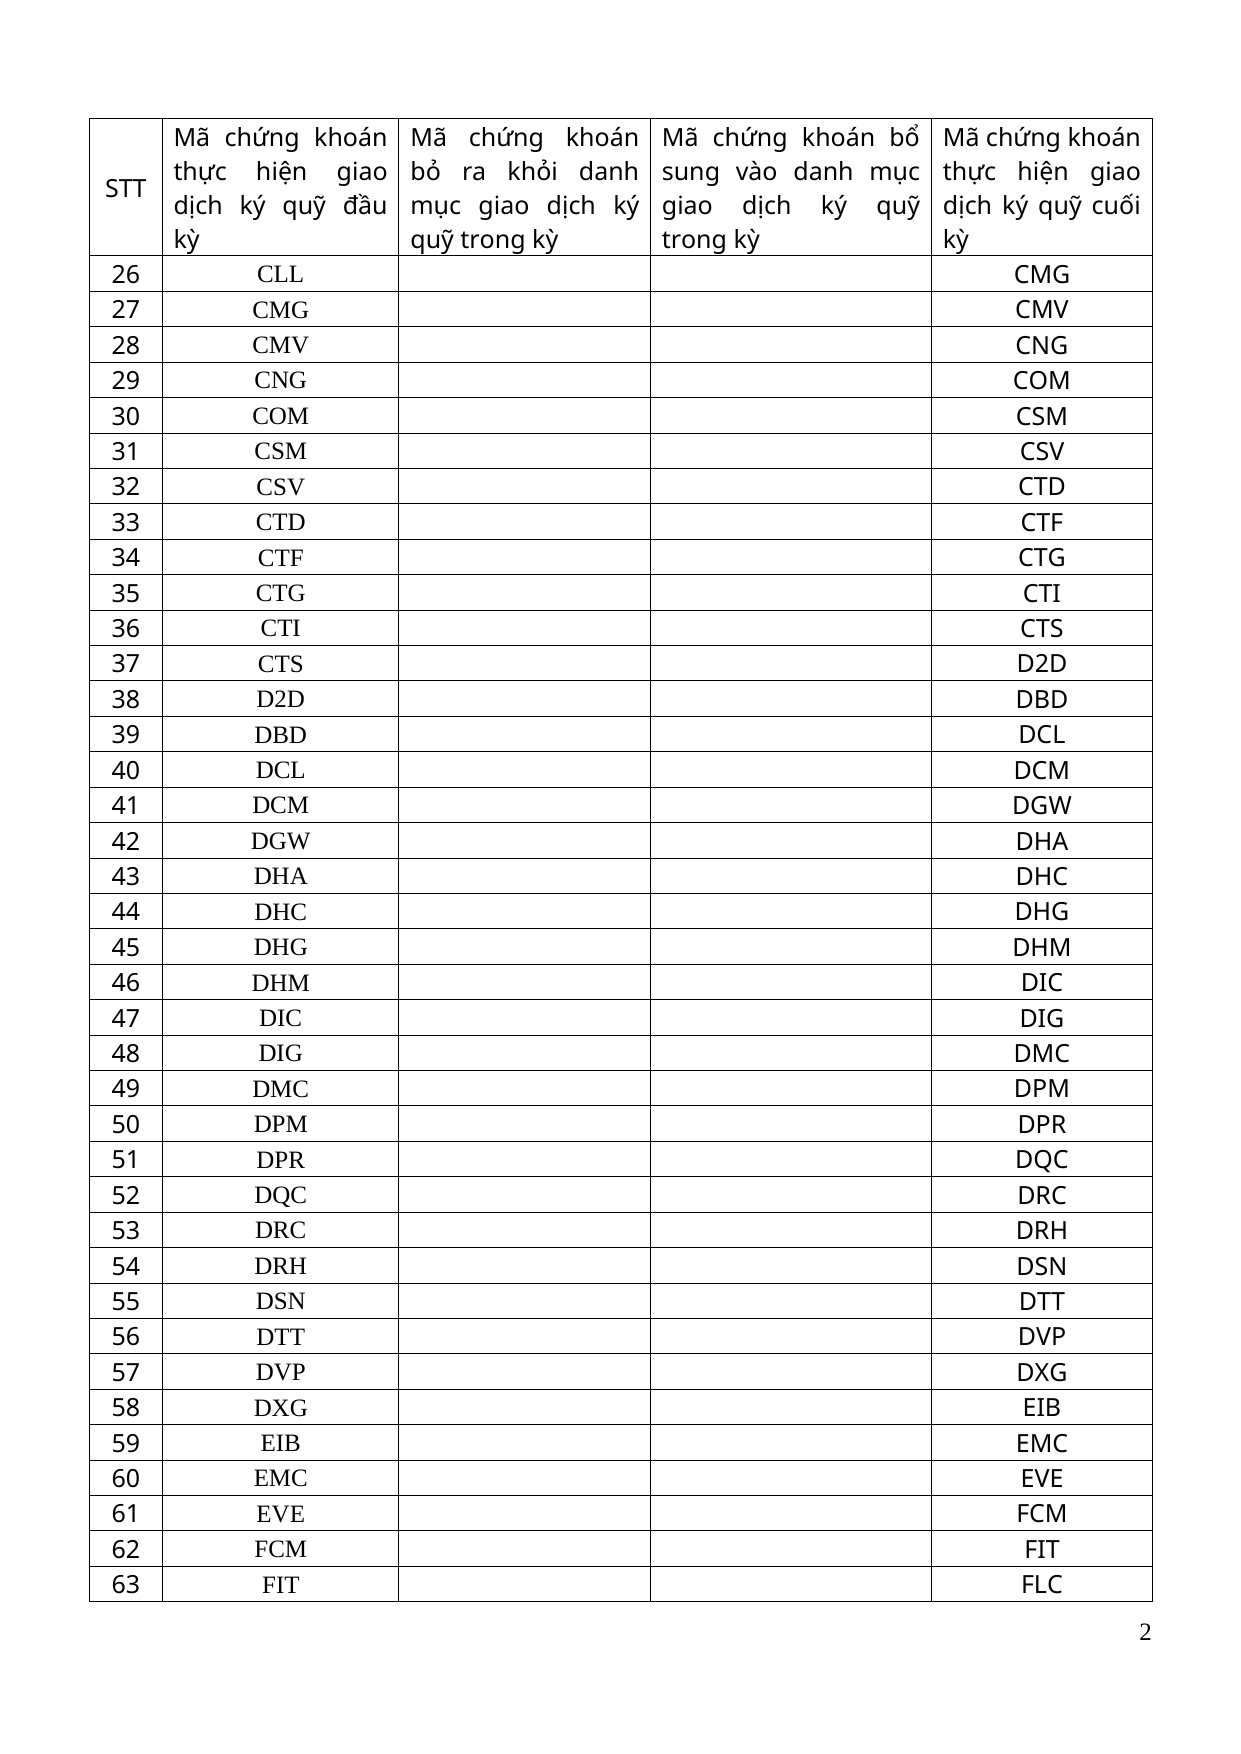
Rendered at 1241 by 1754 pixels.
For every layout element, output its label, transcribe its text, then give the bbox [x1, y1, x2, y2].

table_cell [651, 1390, 931, 1424]
table_cell CTG [932, 540, 1152, 574]
table_cell FIT [163, 1567, 398, 1601]
table_cell [651, 681, 931, 716]
table_cell [651, 363, 931, 397]
table_cell [399, 469, 650, 503]
table_cell DCL [163, 752, 398, 787]
table_cell [399, 1319, 650, 1353]
table_cell 33 [90, 504, 162, 539]
table_cell [399, 717, 650, 751]
table_cell CTS [163, 646, 398, 680]
table_cell [399, 894, 650, 928]
table_cell 34 [90, 540, 162, 574]
table_cell DSN [163, 1284, 398, 1318]
table_cell [651, 752, 931, 787]
table_cell [651, 1177, 931, 1212]
table_cell DIG [163, 1036, 398, 1070]
table_cell [399, 1248, 650, 1282]
table_cell DRC [163, 1213, 398, 1247]
table_cell 53 [90, 1213, 162, 1247]
table_cell CMV [163, 327, 398, 362]
table_cell CTI [163, 611, 398, 645]
table_cell FIT [932, 1531, 1152, 1566]
table_cell FLC [932, 1567, 1152, 1601]
table_cell DGW [163, 823, 398, 857]
table_cell [651, 398, 931, 432]
table_cell 52 [90, 1177, 162, 1212]
table_cell 37 [90, 646, 162, 680]
table_cell EVE [163, 1496, 398, 1530]
table_header Mã chứng khoán bổ sung vào danh mục giao dịch ký quỹ trong kỳ [651, 119, 931, 255]
table_cell CSV [163, 469, 398, 503]
table_cell [651, 717, 931, 751]
table_cell [399, 1036, 650, 1070]
table_cell [399, 823, 650, 857]
table_cell 48 [90, 1036, 162, 1070]
table_cell 56 [90, 1319, 162, 1353]
table_cell [399, 1106, 650, 1141]
table_cell [651, 575, 931, 609]
table_cell CLL [163, 256, 398, 291]
table_cell COM [932, 363, 1152, 397]
table_cell 30 [90, 398, 162, 432]
table_cell [651, 1142, 931, 1176]
table_cell DMC [932, 1036, 1152, 1070]
table_cell [651, 1354, 931, 1389]
table_cell FCM [932, 1496, 1152, 1530]
table_cell 39 [90, 717, 162, 751]
table_cell [399, 1213, 650, 1247]
table_cell CNG [932, 327, 1152, 362]
table_cell CNG [163, 363, 398, 397]
table_cell CTS [932, 611, 1152, 645]
table_cell [399, 434, 650, 468]
table_cell DBD [932, 681, 1152, 716]
table_cell [399, 292, 650, 326]
table_cell [651, 1319, 931, 1353]
table_cell CTF [163, 540, 398, 574]
table_cell CTD [163, 504, 398, 539]
table_cell 63 [90, 1567, 162, 1601]
table_cell CMG [163, 292, 398, 326]
table_cell [399, 965, 650, 999]
table_cell DTT [932, 1284, 1152, 1318]
table_cell [651, 859, 931, 893]
table_cell [399, 1000, 650, 1034]
table_cell D2D [932, 646, 1152, 680]
table_cell [651, 256, 931, 291]
table_cell DPR [163, 1142, 398, 1176]
table_cell [651, 823, 931, 857]
table_cell CTI [932, 575, 1152, 609]
table_cell DHA [932, 823, 1152, 857]
table_cell 35 [90, 575, 162, 609]
table_cell DHG [163, 929, 398, 964]
table_cell 36 [90, 611, 162, 645]
table_cell 62 [90, 1531, 162, 1566]
table_cell [399, 504, 650, 539]
table_cell [651, 1284, 931, 1318]
table_cell DCL [932, 717, 1152, 751]
table_cell [399, 646, 650, 680]
table_cell DHM [163, 965, 398, 999]
table_header STT [90, 119, 162, 255]
table_cell [651, 965, 931, 999]
table_cell [399, 256, 650, 291]
table_cell 43 [90, 859, 162, 893]
table_cell [399, 681, 650, 716]
table_cell DPR [932, 1106, 1152, 1141]
table_cell DRH [932, 1213, 1152, 1247]
table_cell [651, 646, 931, 680]
table_cell [651, 469, 931, 503]
table_cell EVE [932, 1461, 1152, 1495]
table_cell 59 [90, 1425, 162, 1459]
table_cell [651, 1036, 931, 1070]
table_cell 26 [90, 256, 162, 291]
table_cell [651, 1000, 931, 1034]
table_cell 54 [90, 1248, 162, 1282]
table_cell [399, 1567, 650, 1601]
table_header Mã chứng khoán thực hiện giao dịch ký quỹ cuối kỳ [932, 119, 1152, 255]
table_cell 28 [90, 327, 162, 362]
table_cell CTF [932, 504, 1152, 539]
table_cell [651, 1496, 931, 1530]
table_cell DCM [932, 752, 1152, 787]
table_cell [399, 1354, 650, 1389]
table_cell EMC [932, 1425, 1152, 1459]
table_cell [651, 611, 931, 645]
table_cell CMG [932, 256, 1152, 291]
table_cell 57 [90, 1354, 162, 1389]
table_cell DIG [932, 1000, 1152, 1034]
table_cell 55 [90, 1284, 162, 1318]
table_cell 60 [90, 1461, 162, 1495]
table_cell CSV [932, 434, 1152, 468]
table_cell [399, 1071, 650, 1105]
table_cell DXG [163, 1390, 398, 1424]
table_cell [651, 1531, 931, 1566]
table_cell EMC [163, 1461, 398, 1495]
table_cell 61 [90, 1496, 162, 1530]
table_cell DHA [163, 859, 398, 893]
table_cell DPM [163, 1106, 398, 1141]
table_cell EIB [932, 1390, 1152, 1424]
table_cell DHG [932, 894, 1152, 928]
table_cell 51 [90, 1142, 162, 1176]
table_cell [399, 1461, 650, 1495]
table_cell DPM [932, 1071, 1152, 1105]
table_cell 27 [90, 292, 162, 326]
table_cell DRH [163, 1248, 398, 1282]
table_cell [399, 1425, 650, 1459]
table_cell [399, 752, 650, 787]
table_header Mã chứng khoán bỏ ra khỏi danh mục giao dịch ký quỹ trong kỳ [399, 119, 650, 255]
table_cell 41 [90, 788, 162, 822]
table_cell DIC [163, 1000, 398, 1034]
table_cell [399, 398, 650, 432]
table_cell 47 [90, 1000, 162, 1034]
table_cell [651, 292, 931, 326]
table_cell DXG [932, 1354, 1152, 1389]
table_cell DVP [932, 1319, 1152, 1353]
table_cell [651, 1071, 931, 1105]
table_cell [651, 1213, 931, 1247]
table_cell [651, 929, 931, 964]
table_cell [399, 611, 650, 645]
table_cell CMV [932, 292, 1152, 326]
table_cell [399, 1177, 650, 1212]
table_cell [399, 929, 650, 964]
table_cell [399, 1284, 650, 1318]
table_cell DHM [932, 929, 1152, 964]
table_cell [651, 1461, 931, 1495]
table_cell D2D [163, 681, 398, 716]
table_cell DCM [163, 788, 398, 822]
table_cell [651, 1425, 931, 1459]
table_cell [651, 327, 931, 362]
table_cell DRC [932, 1177, 1152, 1212]
table_cell DGW [932, 788, 1152, 822]
table_cell [651, 540, 931, 574]
table_cell 50 [90, 1106, 162, 1141]
table_cell [399, 363, 650, 397]
table_cell DTT [163, 1319, 398, 1353]
table_cell 49 [90, 1071, 162, 1105]
table_cell [399, 575, 650, 609]
table_cell DMC [163, 1071, 398, 1105]
table_cell [651, 434, 931, 468]
table_cell 38 [90, 681, 162, 716]
table_cell 46 [90, 965, 162, 999]
table_cell DQC [163, 1177, 398, 1212]
table_cell 40 [90, 752, 162, 787]
table_cell DIC [932, 965, 1152, 999]
table_cell CTG [163, 575, 398, 609]
table_cell DHC [932, 859, 1152, 893]
table_cell [651, 1248, 931, 1282]
table_cell DQC [932, 1142, 1152, 1176]
table_cell [651, 1106, 931, 1141]
table_cell [651, 788, 931, 822]
table_cell CSM [932, 398, 1152, 432]
table_cell [651, 1567, 931, 1601]
table_cell DBD [163, 717, 398, 751]
table_cell [399, 540, 650, 574]
table_cell 44 [90, 894, 162, 928]
table_cell [399, 1496, 650, 1530]
table_cell 45 [90, 929, 162, 964]
table_cell FCM [163, 1531, 398, 1566]
table_header Mã chứng khoán thực hiện giao dịch ký quỹ đầu kỳ [163, 119, 398, 255]
table_cell EIB [163, 1425, 398, 1459]
table_cell 58 [90, 1390, 162, 1424]
table_cell 42 [90, 823, 162, 857]
table_cell DSN [932, 1248, 1152, 1282]
table_cell [399, 327, 650, 362]
table_cell [399, 1142, 650, 1176]
table_cell [399, 1531, 650, 1566]
table_cell 31 [90, 434, 162, 468]
table_cell 29 [90, 363, 162, 397]
table_cell [651, 504, 931, 539]
table_cell 32 [90, 469, 162, 503]
table_cell COM [163, 398, 398, 432]
table_cell [651, 894, 931, 928]
table_cell DVP [163, 1354, 398, 1389]
table_cell CSM [163, 434, 398, 468]
table_cell CTD [932, 469, 1152, 503]
table_cell DHC [163, 894, 398, 928]
table_cell [399, 788, 650, 822]
table_cell [399, 1390, 650, 1424]
table_cell [399, 859, 650, 893]
